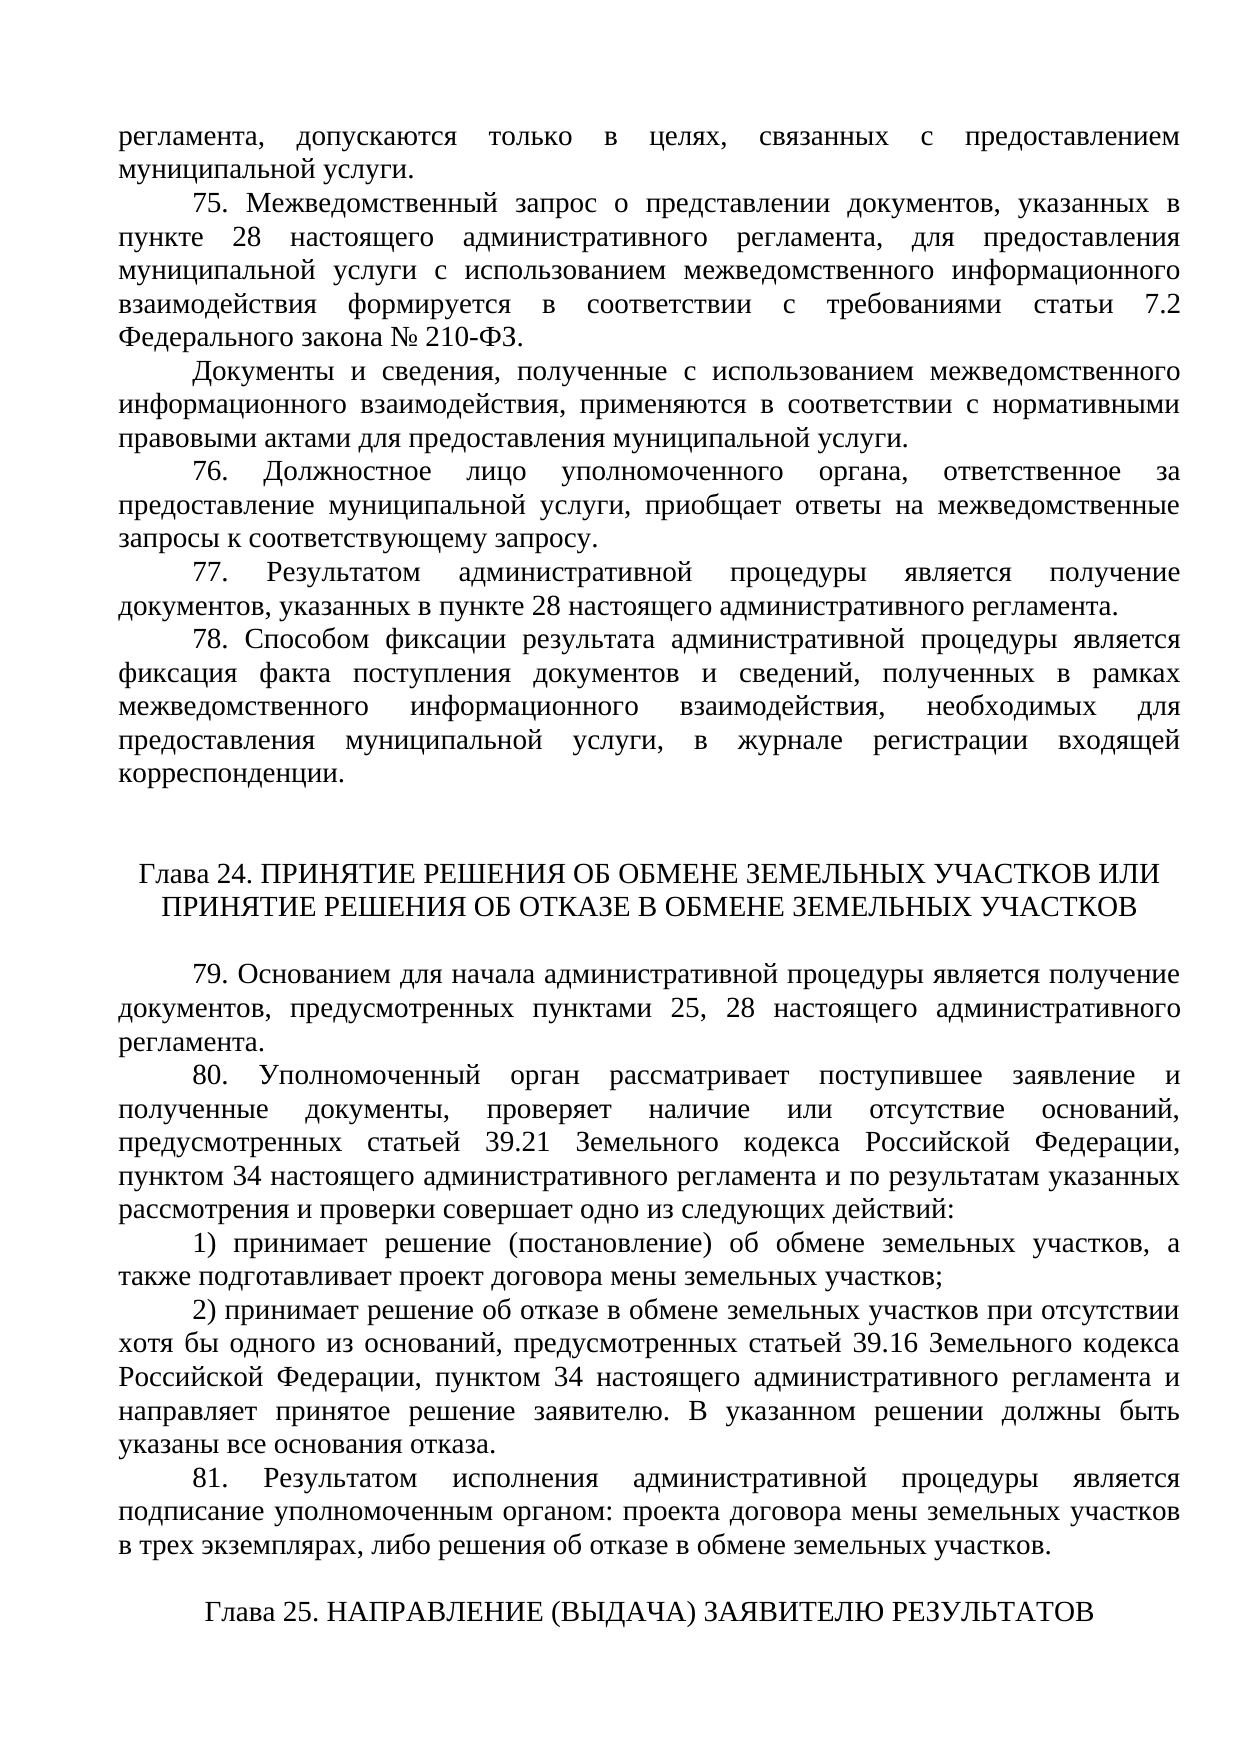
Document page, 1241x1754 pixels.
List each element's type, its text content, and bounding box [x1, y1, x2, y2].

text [118, 1594, 1181, 1627]
text 79. Основанием для начала административной процедуры является получение документов, предусмотренных пунктами 25, 28 настоящего административного регламента. [118, 957, 1181, 1057]
text Документы и сведения, полученные с использованием межведомственного информационного взаимодействия, применяются в соответствии с нормативными правовыми актами для предоставления муниципальной услуги. [118, 353, 1181, 453]
text 81. Результатом исполнения административной процедуры является подписание уполномоченным органом: проекта договора мены земельных участков в трех экземплярах, либо решения об отказе в обмене земельных участков. [118, 1460, 1181, 1560]
text 77. Результатом административной процедуры является получение документов, указанных в пункте 28 настоящего административного регламента. [118, 554, 1181, 621]
text 1) принимает решение (постановление) об обмене земельных участков, а также подготавливает проект договора мены земельных участков; [118, 1225, 1181, 1292]
text 78. Способом фиксации результата административной процедуры является фиксация факта поступления документов и сведений, полученных в рамках межведомственного информационного взаимодействия, необходимых для предоставления муниципальной услуги, в журнале регистрации входящей корреспонденции. [118, 621, 1181, 789]
text 2) принимает решение об отказе в обмене земельных участков при отсутствии хотя бы одного из оснований, предусмотренных статьей 39.16 Земельного кодекса Российской Федерации, пунктом 34 настоящего административного регламента и направляет принятое решение заявителю. В указанном решении должны быть указаны все основания отказа. [118, 1292, 1181, 1460]
text Глава 24. ПРИНЯТИЕ РЕШЕНИЯ ОБ ОБМЕНЕ ЗЕМЕЛЬНЫХ УЧАСТКОВ ИЛИ ПРИНЯТИЕ РЕШЕНИЯ ОБ ОТКАЗЕ В ОБМЕНЕ ЗЕМЕЛЬНЫХ УЧАСТКОВ [118, 856, 1181, 923]
text 80. Уполномоченный орган рассматривает поступившее заявление и полученные документы, проверяет наличие или отсутствие оснований, предусмотренных статьей 39.21 Земельного кодекса Российской Федерации, пунктом 34 настоящего административного регламента и по результатам указанных рассмотрения и проверки совершает одно из следующих действий: [118, 1057, 1181, 1225]
text 76. Должностное лицо уполномоченного органа, ответственное за предоставление муниципальной услуги, приобщает ответы на межведомственные запросы к соответствующему запросу. [118, 453, 1181, 554]
text 75. Межведомственный запрос о представлении документов, указанных в пункте 28 настоящего административного регламента, для предоставления муниципальной услуги с использованием межведомственного информационного взаимодействия формируется в соответствии с требованиями статьи 7.2 Федерального закона № 210-ФЗ. [118, 185, 1181, 353]
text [118, 118, 1181, 185]
